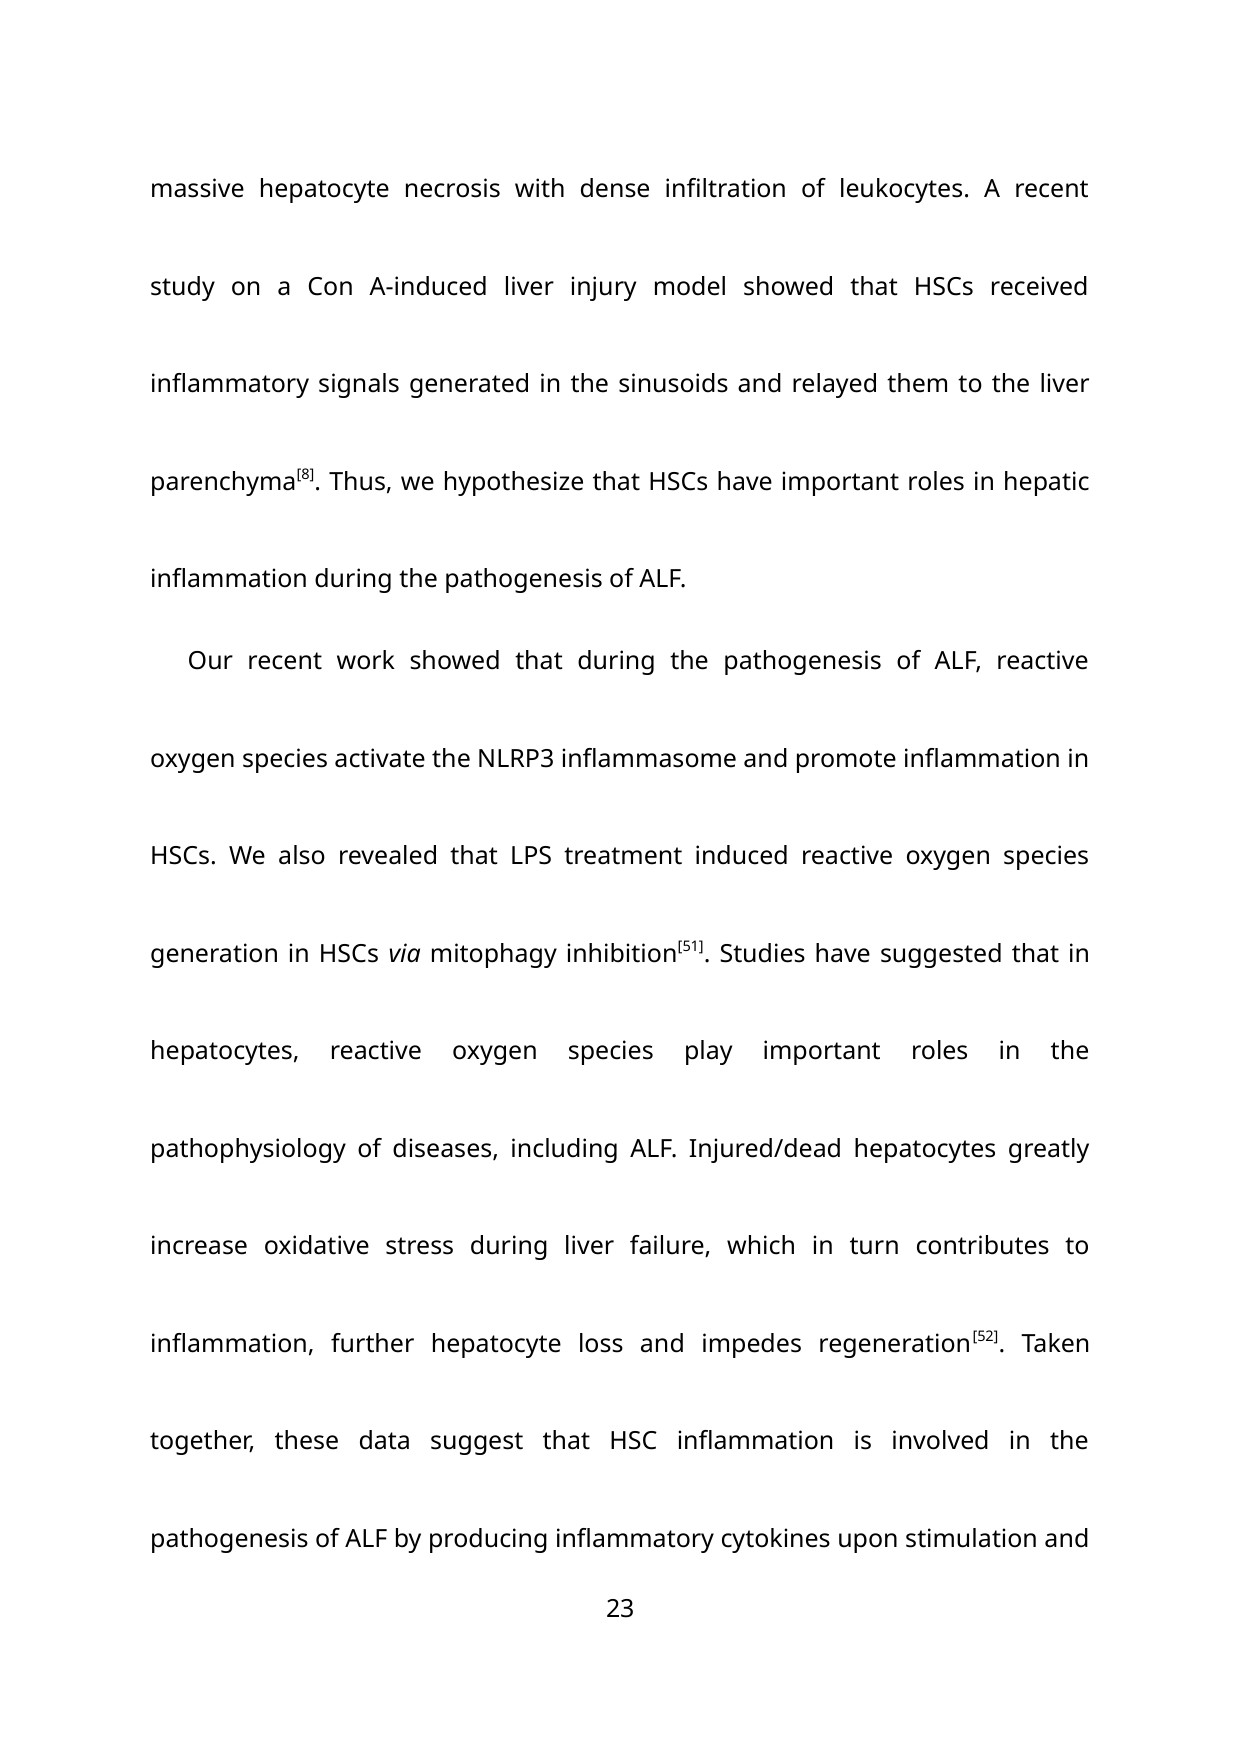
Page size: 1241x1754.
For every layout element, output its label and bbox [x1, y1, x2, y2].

text [150, 627, 1090, 1570]
text [150, 156, 1090, 611]
